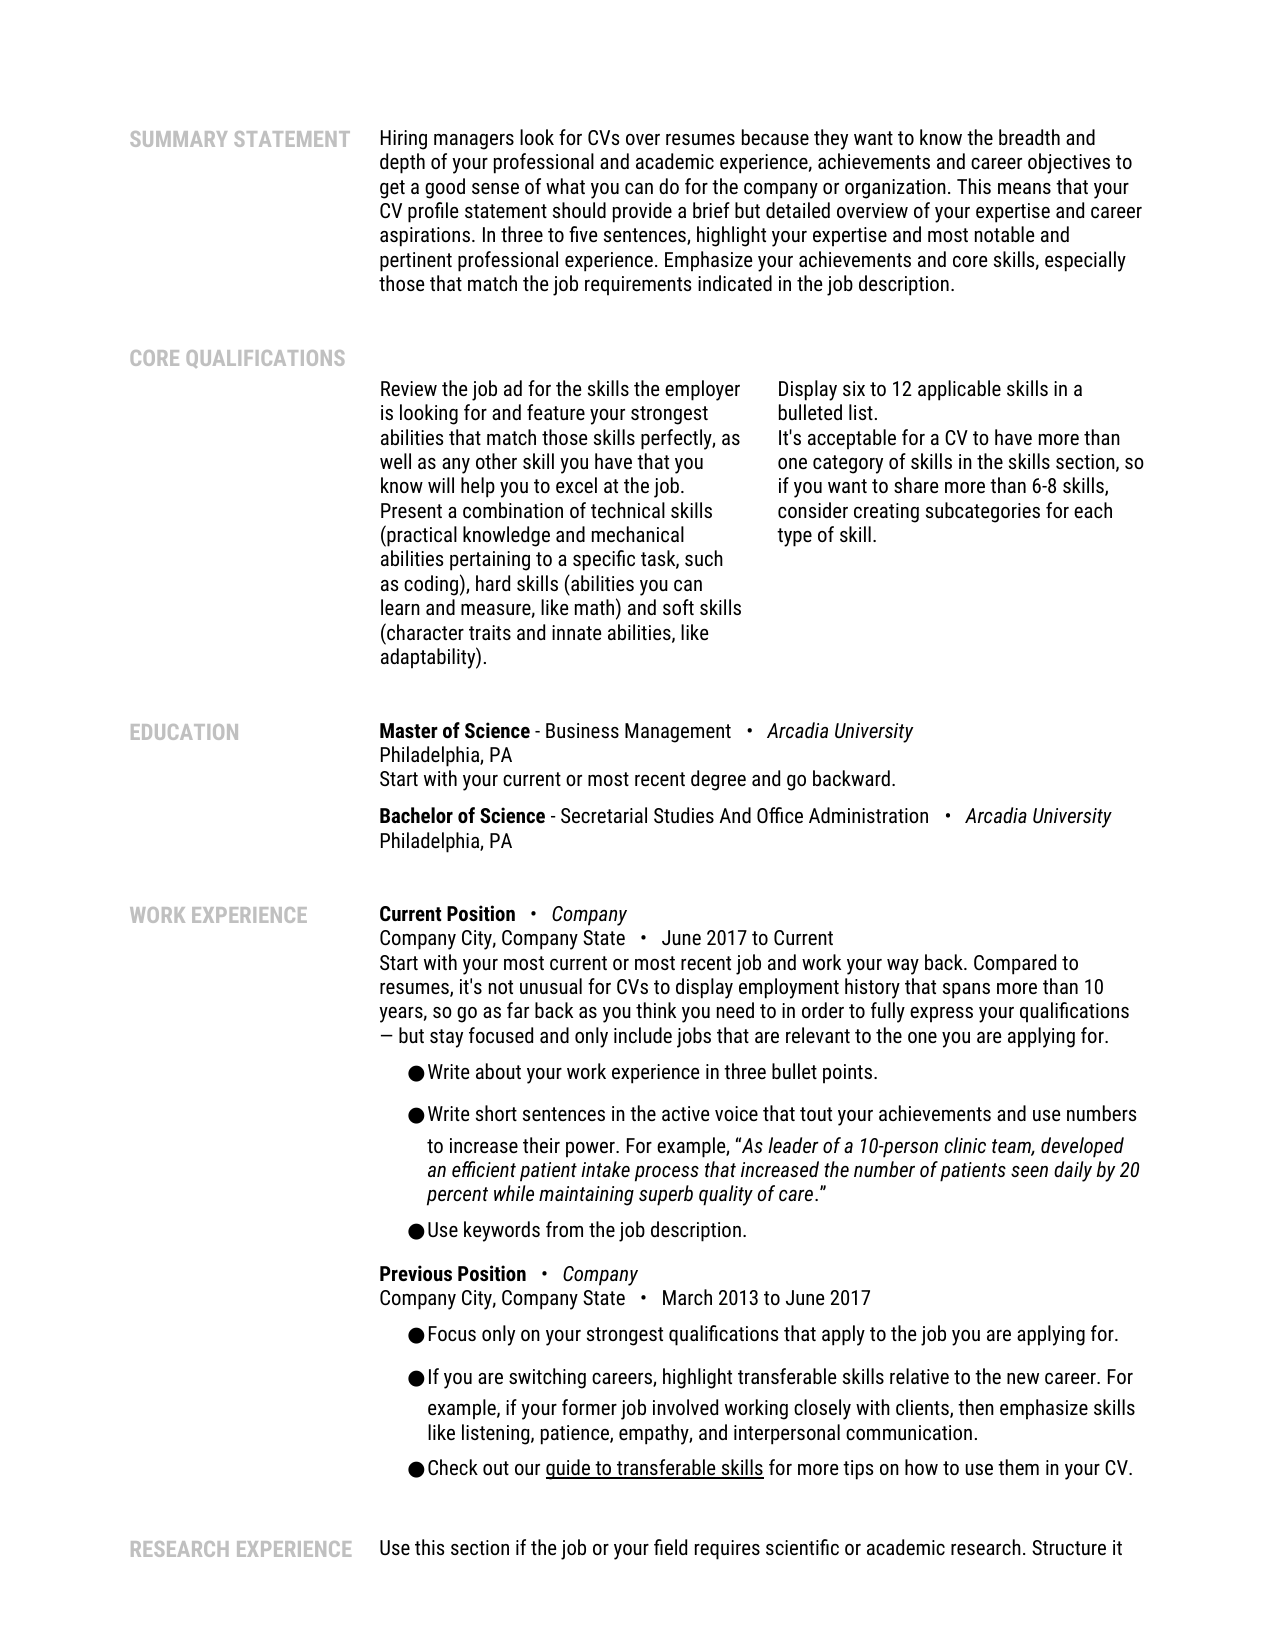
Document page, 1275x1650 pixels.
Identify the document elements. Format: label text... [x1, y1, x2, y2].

table_header [379, 325, 1146, 670]
table_header Current Position • Company Company City, Company State • June 2017 to Current Start with your most current or most recent job and work your way back. Compared to resumes, it's not unusual for CVs to display employment history that spans more than 10 years, so go as far back as you think you need to in order to fully express your qualifications — but stay focused and only include jobs that are relevant to the one you are applying for. Write about your work experience in three bullet points. Write short sentences in the active voice that tout your achievements and use numbers to increase their power. For example, “As leader of a 10-person clinic team, developed an efficient patient intake process that increased the number of patients seen daily by 20 percent while maintaining superb quality of care.” Use keywords from the job description. Previous Position • Company Company City, Company State • March 2013 to June 2017 Focus only on your strongest qualifications that apply to the job you are applying for. If you are switching careers, highlight transferable skills relative to the new career. For example, if your former job involved working closely with clients, then emphasize skills like listening, patience, empathy, and interpersonal communication. Check out our guide to transferable skills for more tips on how to use them in your CV. [379, 881, 1146, 1488]
table_header RESEARCH EXPERIENCE [129, 1516, 379, 1563]
table_header EDUCATION [129, 698, 379, 853]
table_header WORK EXPERIENCE [129, 881, 379, 1488]
table_header CORE QUALIFICATIONS [129, 325, 379, 670]
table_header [379, 1516, 1146, 1563]
table_header SUMMARY STATEMENT [129, 105, 379, 297]
table_header Hiring managers look for CVs over resumes because they want to know the breadth and depth of your professional and academic experience, achievements and career objectives to get a good sense of what you can do for the company or organization. This means that your CV profile statement should provide a brief but detailed overview of your expertise and career aspirations. In three to five sentences, highlight your expertise and most notable and pertinent professional experience. Emphasize your achievements and core skills, especially those that match the job requirements indicated in the job description. [379, 105, 1146, 297]
table_header Master of Science - Business Management • Arcadia University Philadelphia, PA Start with your current or most recent degree and go backward. Bachelor of Science - Secretarial Studies And Office Administration • Arcadia University Philadelphia, PA [379, 698, 1146, 853]
